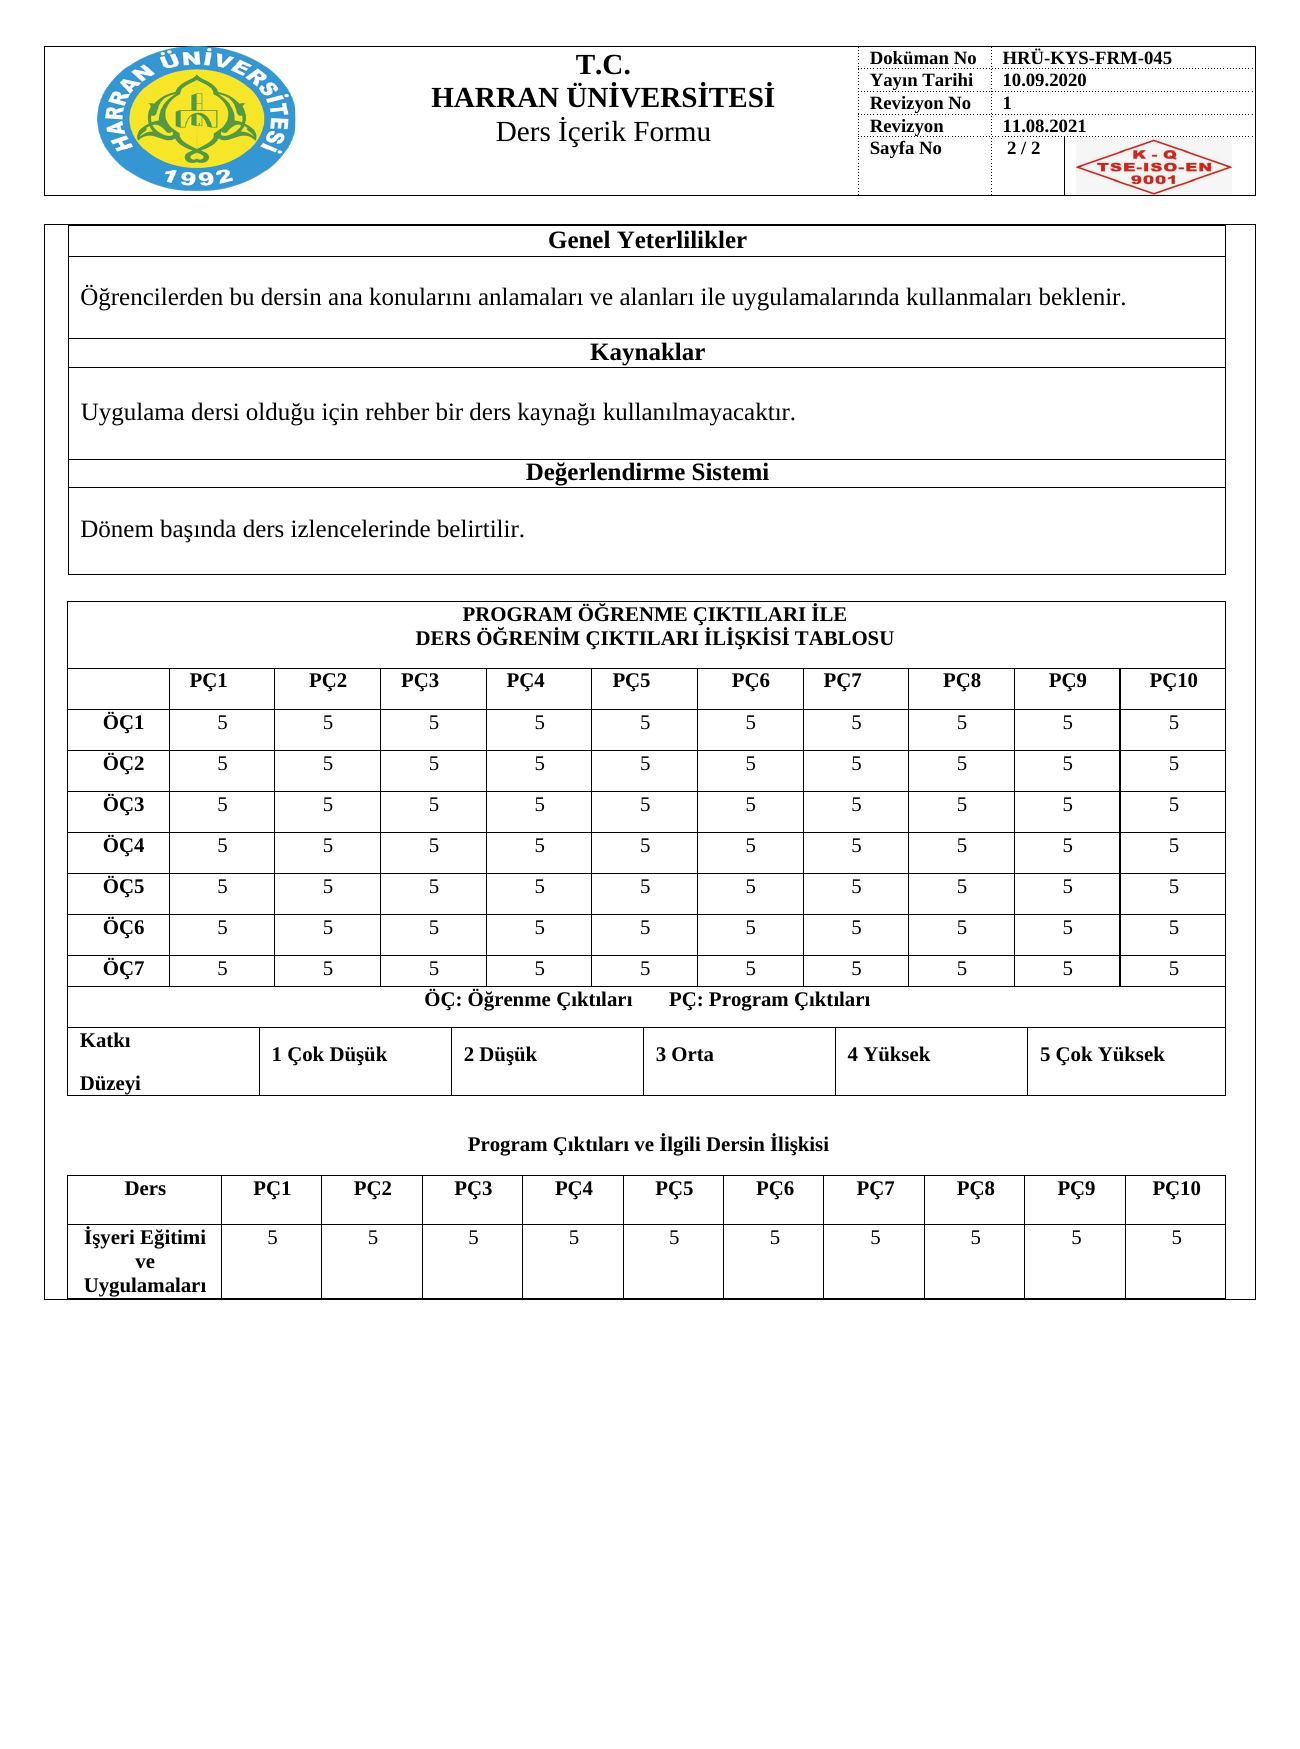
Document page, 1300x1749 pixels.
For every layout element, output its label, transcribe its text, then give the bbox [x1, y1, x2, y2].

picture [1076, 137, 1233, 195]
table_header Program Çıktıları ve İlgili Dersin İlişkisi [45, 225, 1255, 1299]
picture [97, 46, 296, 191]
